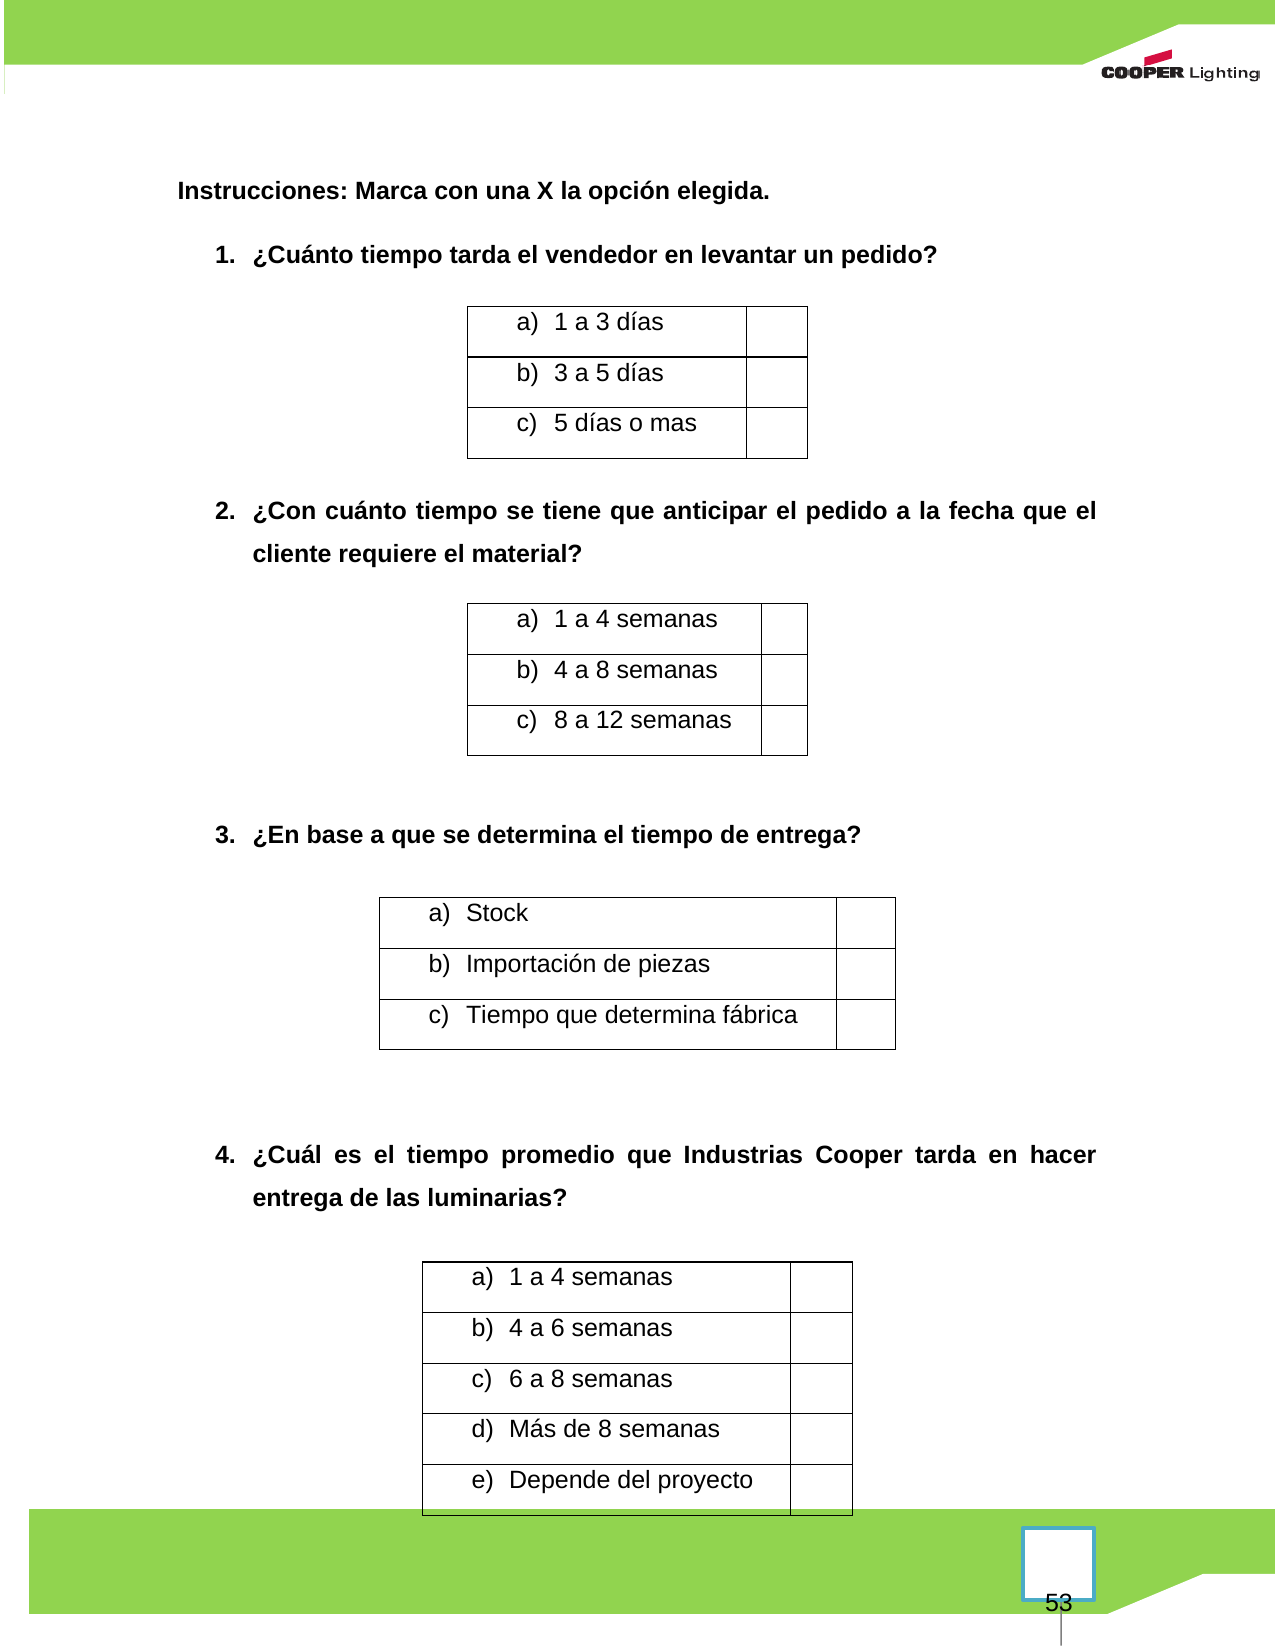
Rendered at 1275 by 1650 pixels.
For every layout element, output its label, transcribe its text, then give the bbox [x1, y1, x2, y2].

table_cell [762, 706, 807, 755]
table_cell 4 a 6 semanas [423, 1313, 790, 1363]
table_cell Depende del proyecto [423, 1465, 790, 1514]
table_header [762, 604, 807, 654]
picture [1113, 65, 1159, 80]
table_cell 5 días o mas [468, 408, 746, 458]
table_cell 4 a 8 semanas [468, 655, 761, 704]
picture [1203, 69, 1216, 82]
table_cell [762, 655, 807, 704]
table_cell [791, 1465, 852, 1514]
list ¿Con cuánto tiempo se tiene que anticipar el pedido a la fecha que el cliente requiere el material? [215, 496, 1098, 568]
table_cell [791, 1414, 852, 1464]
table_cell Tiempo que determina fábrica [380, 1000, 836, 1049]
table_header [747, 307, 807, 356]
table_cell 3 a 5 días [468, 358, 746, 407]
table_cell Importación de piezas [380, 949, 836, 998]
table_header 1 a 4 semanas [423, 1263, 790, 1312]
table_cell 6 a 8 semanas [423, 1364, 790, 1413]
picture [1247, 69, 1260, 82]
table_cell Más de 8 semanas [423, 1414, 790, 1464]
table_cell 8 a 12 semanas [468, 706, 761, 755]
table_cell [837, 1000, 895, 1049]
table_header [791, 1263, 852, 1312]
table_header Stock [380, 898, 836, 948]
list ¿Cuánto tiempo tarda el vendedor en levantar un pedido? [215, 240, 1098, 269]
table_header [837, 898, 895, 948]
table_cell [837, 949, 895, 998]
text Instrucciones: Marca con una X la opción elegida. [177, 176, 1098, 205]
table_header 1 a 3 días [468, 307, 746, 356]
table_cell [747, 358, 807, 407]
table_cell [747, 408, 807, 458]
list ¿En base a que se determina el tiempo de entrega? [215, 820, 1098, 849]
table_header 1 a 4 semanas [468, 604, 761, 654]
table_cell [791, 1364, 852, 1413]
list ¿Cuál es el tiempo promedio que Industrias Cooper tarda en hacer entrega de las luminarias? [215, 1140, 1098, 1212]
table_cell [791, 1313, 852, 1363]
